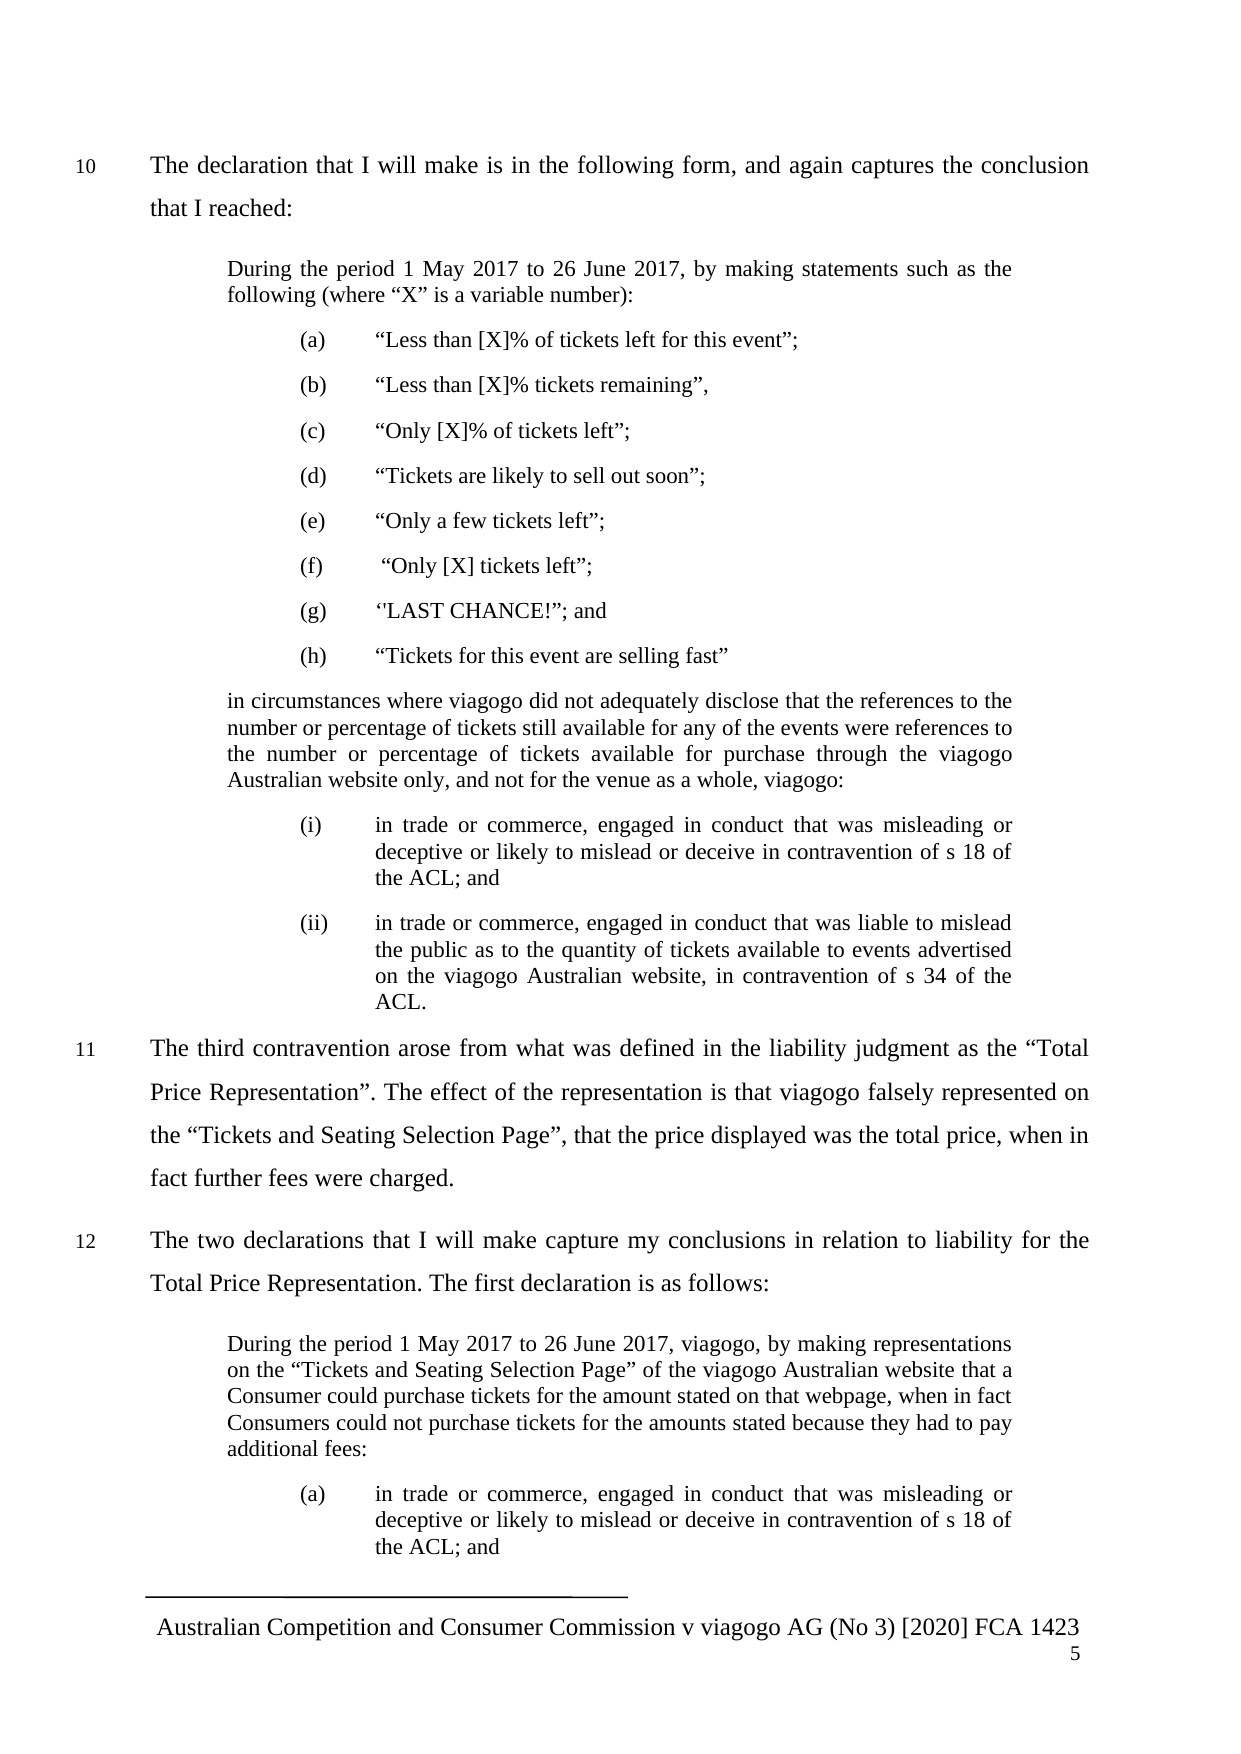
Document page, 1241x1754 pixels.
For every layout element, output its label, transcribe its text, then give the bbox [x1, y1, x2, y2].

text in circumstances where viagogo did not adequately disclose that the references to the number or percentage of tickets still available for any of the events were references to the number or percentage of tickets available for purchase through the viagogo Australian website only, and not for the venue as a whole, viagogo: [227, 687, 1013, 793]
text (i) in trade or commerce, engaged in conduct that was misleading or deceptive or likely to mislead or deceive in contravention of s 18 of the ACL; and [300, 811, 1013, 891]
text (b) “Less than [X]% tickets remaining”, [300, 372, 1013, 398]
text The declaration that I will make is in the following form, and again captures the conclusion that I reached: [75, 150, 1090, 222]
text (d) “Tickets are likely to sell out soon”; [300, 462, 1013, 488]
text (f) “Only [X] tickets left”; [300, 552, 1013, 578]
text (c) “Only [X]% of tickets left”; [300, 417, 1013, 443]
text During the period 1 May 2017 to 26 June 2017, by making statements such as the following (where “X” is a variable number): [227, 255, 1013, 308]
text (g) ‘'LAST CHANCE!”; and [300, 597, 1013, 623]
text (e) “Only a few tickets left”; [300, 507, 1013, 533]
text The two declarations that I will make capture my conclusions in relation to liability for the Total Price Representation. The first declaration is as follows: [75, 1225, 1090, 1297]
text (ii) in trade or commerce, engaged in conduct that was liable to mislead the public as to the quantity of tickets available to events advertised on the viagogo Australian website, in contravention of s 34 of the ACL. [300, 909, 1013, 1015]
text During the period 1 May 2017 to 26 June 2017, viagogo, by making representations on the “Tickets and Seating Selection Page” of the viagogo Australian website that a Consumer could purchase tickets for the amount stated on that webpage, when in fact Consumers could not purchase tickets for the amounts stated because they had to pay additional fees: [227, 1330, 1013, 1461]
text (h) “Tickets for this event are selling fast” [300, 642, 1013, 668]
text (a) in trade or commerce, engaged in conduct that was misleading or deceptive or likely to mislead or deceive in contravention of s 18 of the ACL; and [300, 1480, 1013, 1559]
text The third contravention arose from what was defined in the liability judgment as the “Total Price Representation”. The effect of the representation is that viagogo falsely represented on the “Tickets and Seating Selection Page”, that the price displayed was the total price, when in fact further fees were charged. [75, 1033, 1090, 1192]
text (a) “Less than [X]% of tickets left for this event”; [300, 326, 1013, 353]
